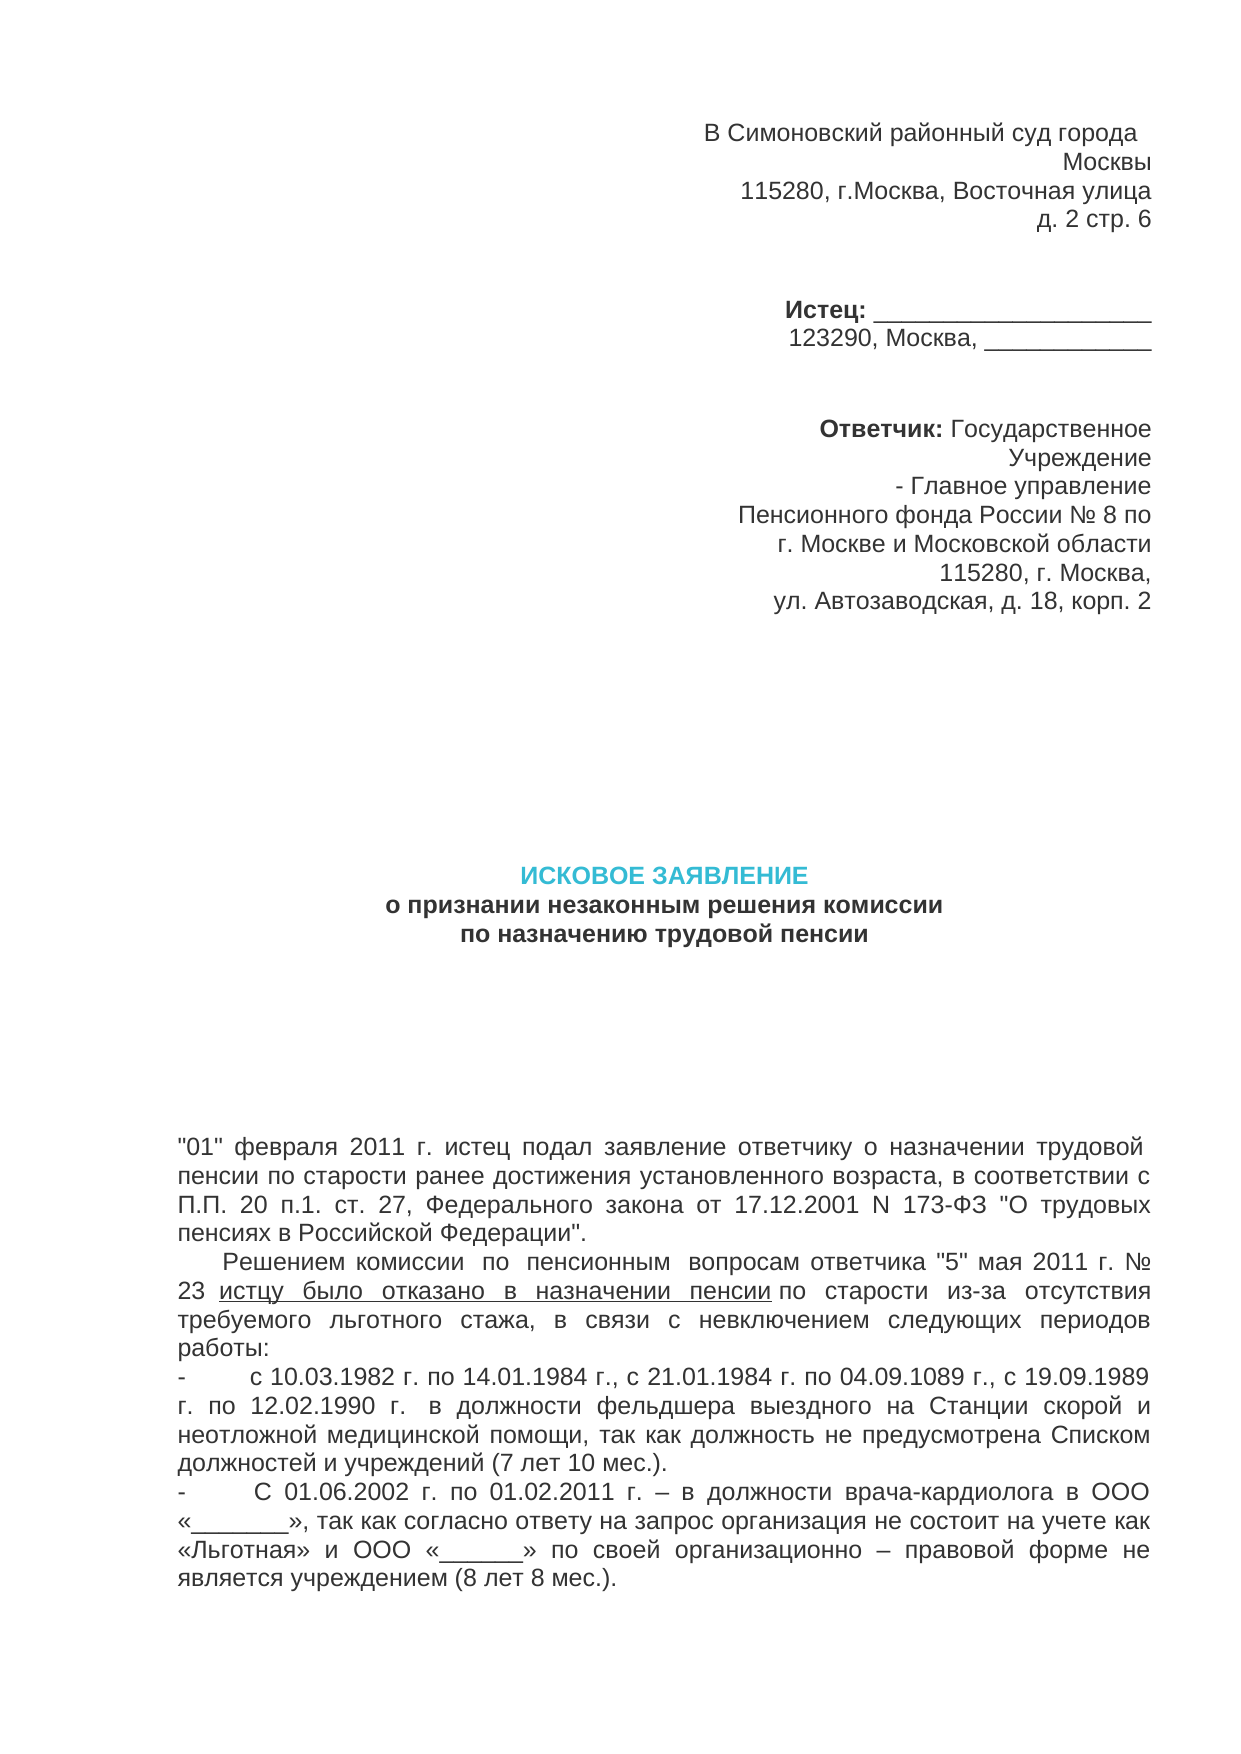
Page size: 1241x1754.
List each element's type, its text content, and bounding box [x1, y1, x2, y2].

text "01" февраля 2011 г. истец подал заявление ответчику о назначении трудовой пенсии по старости ранее достижения установленного возраста, в соответствии с П.П. 20 п.1. ст. 27, Федерального закона от 17.12.2001 N 173-ФЗ "О трудовых пенсиях в Российской Федерации". [177, 1132, 1152, 1247]
text по назначению трудовой пенсии [177, 919, 1152, 947]
text Истец: ____________________ [177, 295, 1152, 323]
text ИСКОВОЕ ЗАЯВЛЕНИЕ [177, 861, 1152, 890]
text г. Москве и Московской области [177, 529, 1152, 557]
text Ответчик: Государственное [177, 414, 1152, 442]
text - с 10.03.1982 г. по 14.01.1984 г., с 21.01.1984 г. по 04.09.1089 г., с 19.09.1989 г. по 12.02.1990 г. в должности фельдшера выездного на Станции скорой и неотложной медицинской помощи, так как должность не предусмотрена Списком должностей и учреждений (7 лет 10 мес.). [177, 1362, 1152, 1477]
text Пенсионного фонда России № 8 по [177, 500, 1152, 529]
text - С 01.06.2002 г. по 01.02.2011 г. – в должности врача-кардиолога в ООО «_______», так как согласно ответу на запрос организация не состоит на учете как «Льготная» и ООО «______» по своей организационно – правовой форме не является учреждением (8 лет 8 мес.). [177, 1477, 1152, 1592]
text Решением комиссии по пенсионным вопросам ответчика "5" мая 2011 г. № 23 истцу было отказано в назначении пенсии по старости из-за отсутствия требуемого льготного стажа, в связи с невключением следующих периодов работы: [177, 1247, 1152, 1362]
text д. 2 стр. 6 [177, 204, 1152, 233]
text В Симоновский районный суд города [177, 118, 1152, 147]
text о признании незаконным решения комиссии [177, 890, 1152, 919]
text ул. Автозаводская, д. 18, корп. 2 [177, 586, 1152, 615]
text 115280, г. Москва, [177, 557, 1152, 586]
text 115280, г.Москва, Восточная улица [177, 176, 1152, 204]
text Учреждение [177, 442, 1152, 471]
text - Главное управление [177, 471, 1152, 500]
text Москвы [177, 147, 1152, 176]
text 123290, Москва, ____________ [177, 323, 1152, 352]
